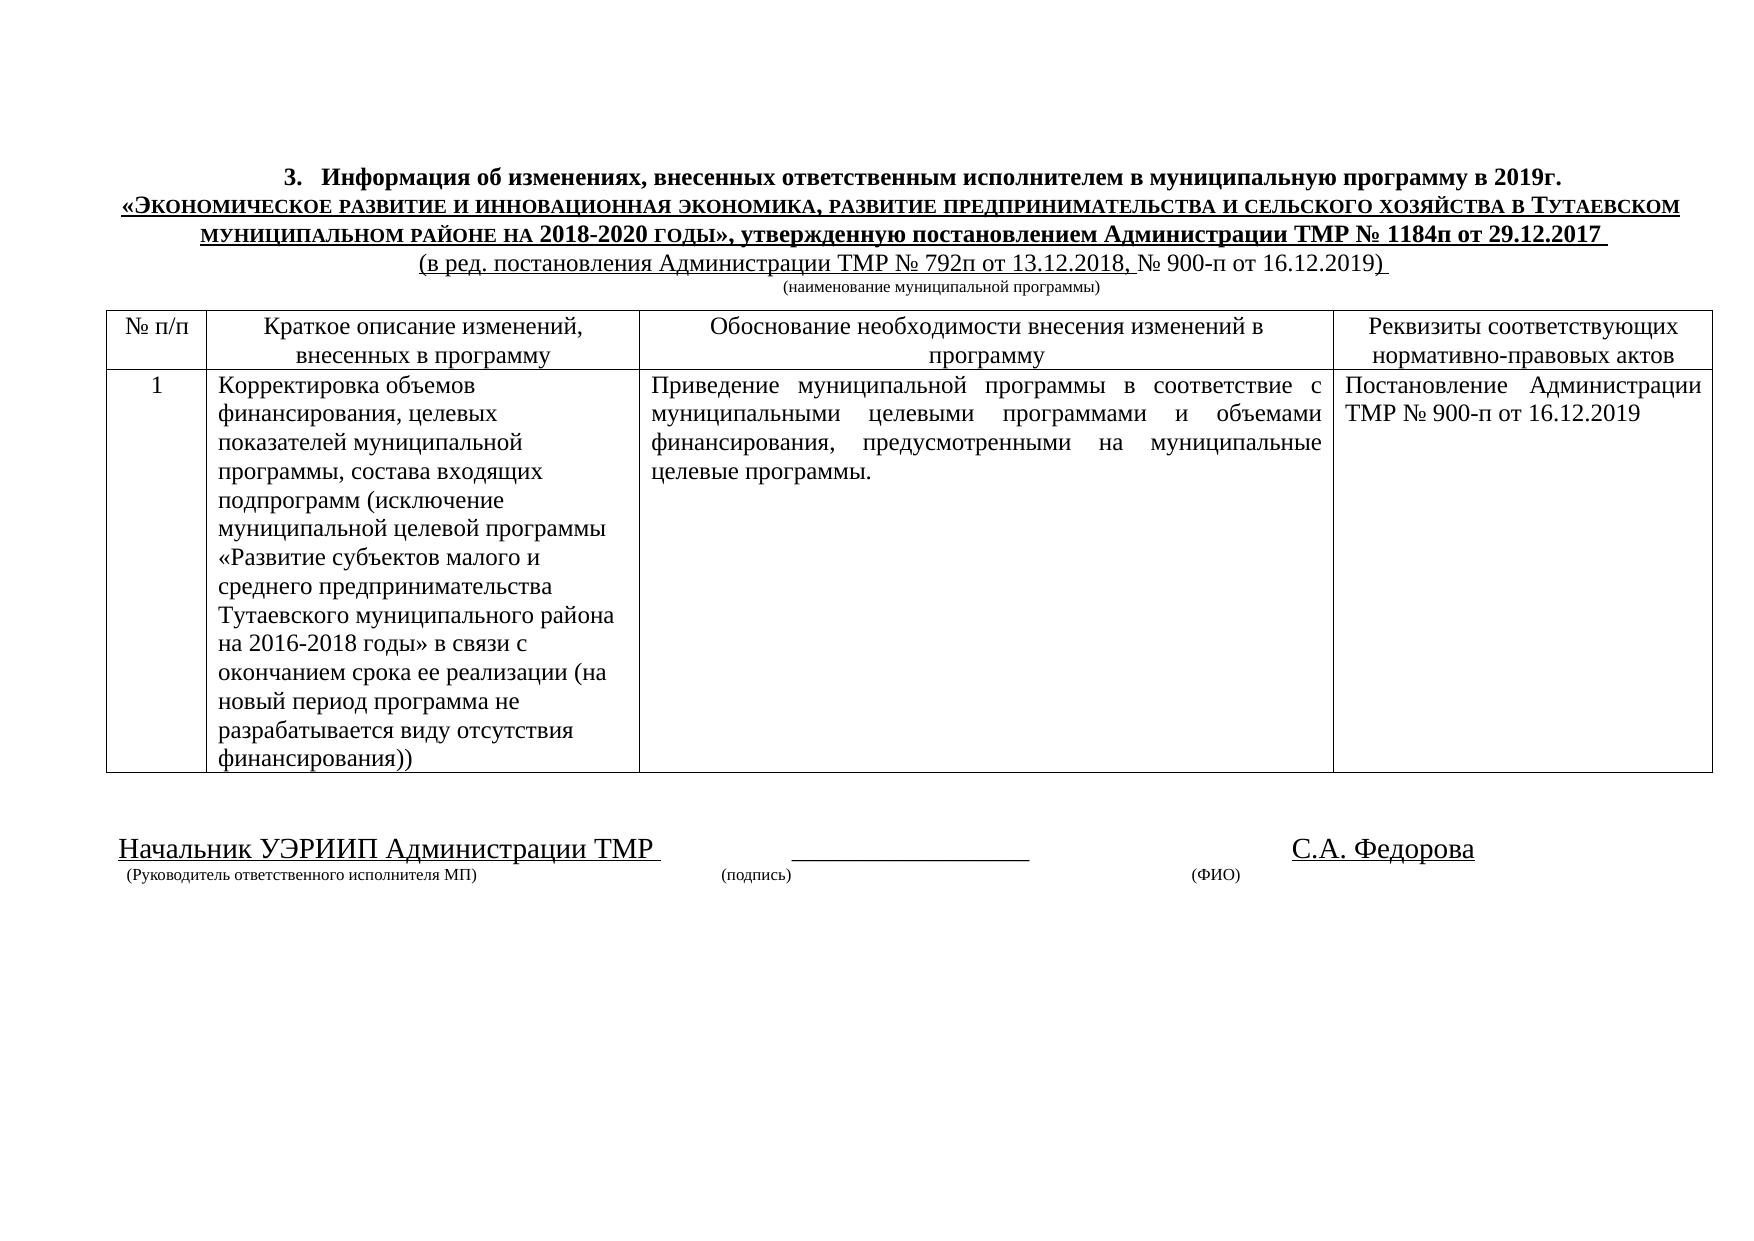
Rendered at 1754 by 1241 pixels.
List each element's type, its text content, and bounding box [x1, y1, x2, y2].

table_header Реквизиты соответствующих нормативно-правовых актов [1334, 311, 1712, 369]
table_header Обоснование необходимости внесения изменений в программу [640, 311, 1333, 369]
list Начальник УЭРИИП Администрации ТМР ___________________ С.А. Федорова [118, 831, 1683, 864]
list (Руководитель ответственного исполнителя МП) (подпись) (ФИО) [118, 864, 1683, 898]
table_header № п/п [107, 311, 206, 369]
table_cell Корректировка объемов финансирования, целевых показателей муниципальной программы, состава входящих подпрограмм (исключение муниципальной целевой программы «Развитие субъектов малого и среднего предпринимательства Тутаевского муниципального района на 2016-2018 годы» в связи с окончанием срока ее реализации (на новый период программа не разрабатывается виду отсутствия финансирования)) [207, 370, 639, 772]
table_cell 1 [107, 370, 206, 772]
text (в ред. постановления Администрации ТМР № 792п от 13.12.2018, № 900-п от 16.12.2019) [118, 248, 1683, 277]
list Информация об изменениях, внесенных ответственным исполнителем в муниципальную программу в 2019г. [162, 162, 1683, 190]
table_cell Постановление Администрации ТМР № 900-п от 16.12.2019 [1334, 370, 1712, 772]
table_cell Приведение муниципальной программы в соответствие с муниципальными целевыми программами и объемами финансирования, предусмотренными на муниципальные целевые программы. [640, 370, 1333, 772]
text (наименование муниципальной программы) [200, 277, 1683, 310]
text «Экономическое развитие и инновационная экономика, развитие предпринимательства и сельского хозяйства в Тутаевском муниципальном районе на 2018-2020 годы», утвержденную постановлением Администрации ТМР № 1184п от 29.12.2017 [118, 190, 1683, 248]
table_header Краткое описание изменений, внесенных в программу [207, 311, 639, 369]
